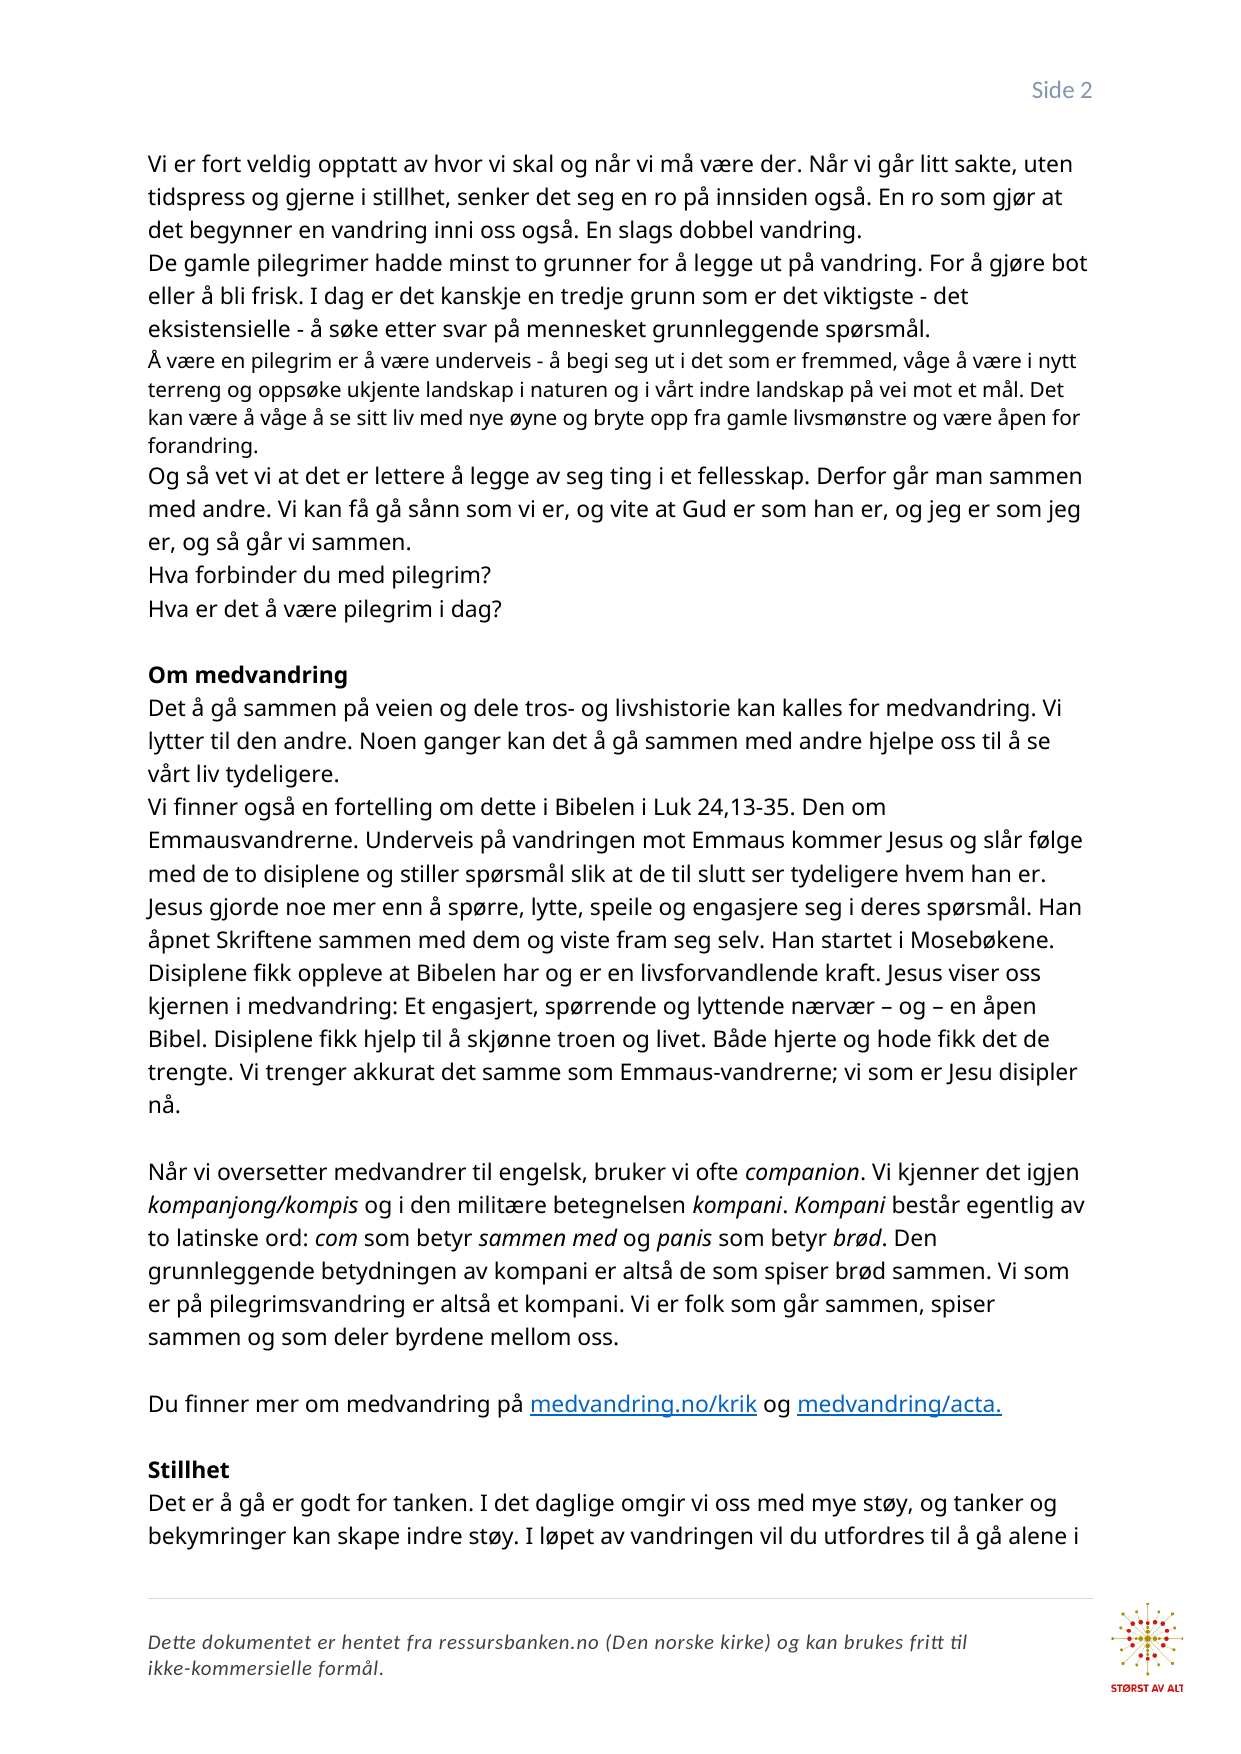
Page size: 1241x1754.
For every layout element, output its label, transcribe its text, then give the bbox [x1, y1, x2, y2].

text Om medvandring [148, 659, 1093, 690]
text Hva er det å være pilegrim i dag? [148, 593, 1093, 624]
text Og så vet vi at det er lettere å legge av seg ting i et fellesskap. Derfor går man sammen med andre. Vi kan få gå sånn som vi er, og vite at Gud er som han er, og jeg er som jeg er, og så går vi sammen. [148, 460, 1093, 558]
picture [1111, 1603, 1184, 1692]
text Når vi oversetter medvandrer til engelsk, bruker vi ofte companion. Vi kjenner det igjen kompanjong/kompis og i den militære betegnelsen kompani. Kompani består egentlig av to latinske ord: com som betyr sammen med og panis som betyr brød. Den grunnleggende betydningen av kompani er altså de som spiser brød sammen. Vi som er på pilegrimsvandring er altså et kompani. Vi er folk som går sammen, spiser sammen og som deler byrdene mellom oss. [148, 1156, 1093, 1353]
text Vi er fort veldig opptatt av hvor vi skal og når vi må være der. Når vi går litt sakte, uten tidspress og gjerne i stillhet, senker det seg en ro på innsiden også. En ro som gjør at det begynner en vandring inni oss også. En slags dobbel vandring. [148, 148, 1093, 245]
text Å være en pilegrim er å være underveis - å begi seg ut i det som er fremmed, våge å være i nytt terreng og oppsøke ukjente landskap i naturen og i vårt indre landskap på vei mot et mål. Det kan være å våge å se sitt liv med nye øyne og bryte opp fra gamle livsmønstre og være åpen for forandring. [148, 346, 1093, 460]
text Vi finner også en fortelling om dette i Bibelen i Luk 24,13-35. Den om Emmausvandrerne. Underveis på vandringen mot Emmaus kommer Jesus og slår følge med de to disiplene og stiller spørsmål slik at de til slutt ser tydeligere hvem han er. Jesus gjorde noe mer enn å spørre, lytte, speile og engasjere seg i deres spørsmål. Han åpnet Skriftene sammen med dem og viste fram seg selv. Han startet i Mosebøkene. Disiplene fikk oppleve at Bibelen har og er en livsforvandlende kraft. Jesus viser oss kjernen i medvandring: Et engasjert, spørrende og lyttende nærvær – og – en åpen Bibel. Disiplene fikk hjelp til å skjønne troen og livet. Både hjerte og hode fikk det de trengte. Vi trenger akkurat det samme som Emmaus-vandrerne; vi som er Jesu disipler nå. [148, 791, 1093, 1121]
text Du finner mer om medvandring på medvandring.no/krik og medvandring/acta. [148, 1388, 1093, 1419]
text Det å gå sammen på veien og dele tros- og livshistorie kan kalles for medvandring. Vi lytter til den andre. Noen ganger kan det å gå sammen med andre hjelpe oss til å se vårt liv tydeligere. [148, 692, 1093, 789]
text Stillhet [148, 1454, 1093, 1485]
text De gamle pilegrimer hadde minst to grunner for å legge ut på vandring. For å gjøre bot eller å bli frisk. I dag er det kanskje en tredje grunn som er det viktigste - det eksistensielle - å søke etter svar på mennesket grunnleggende spørsmål. [148, 247, 1093, 344]
text Hva forbinder du med pilegrim? [148, 559, 1093, 591]
